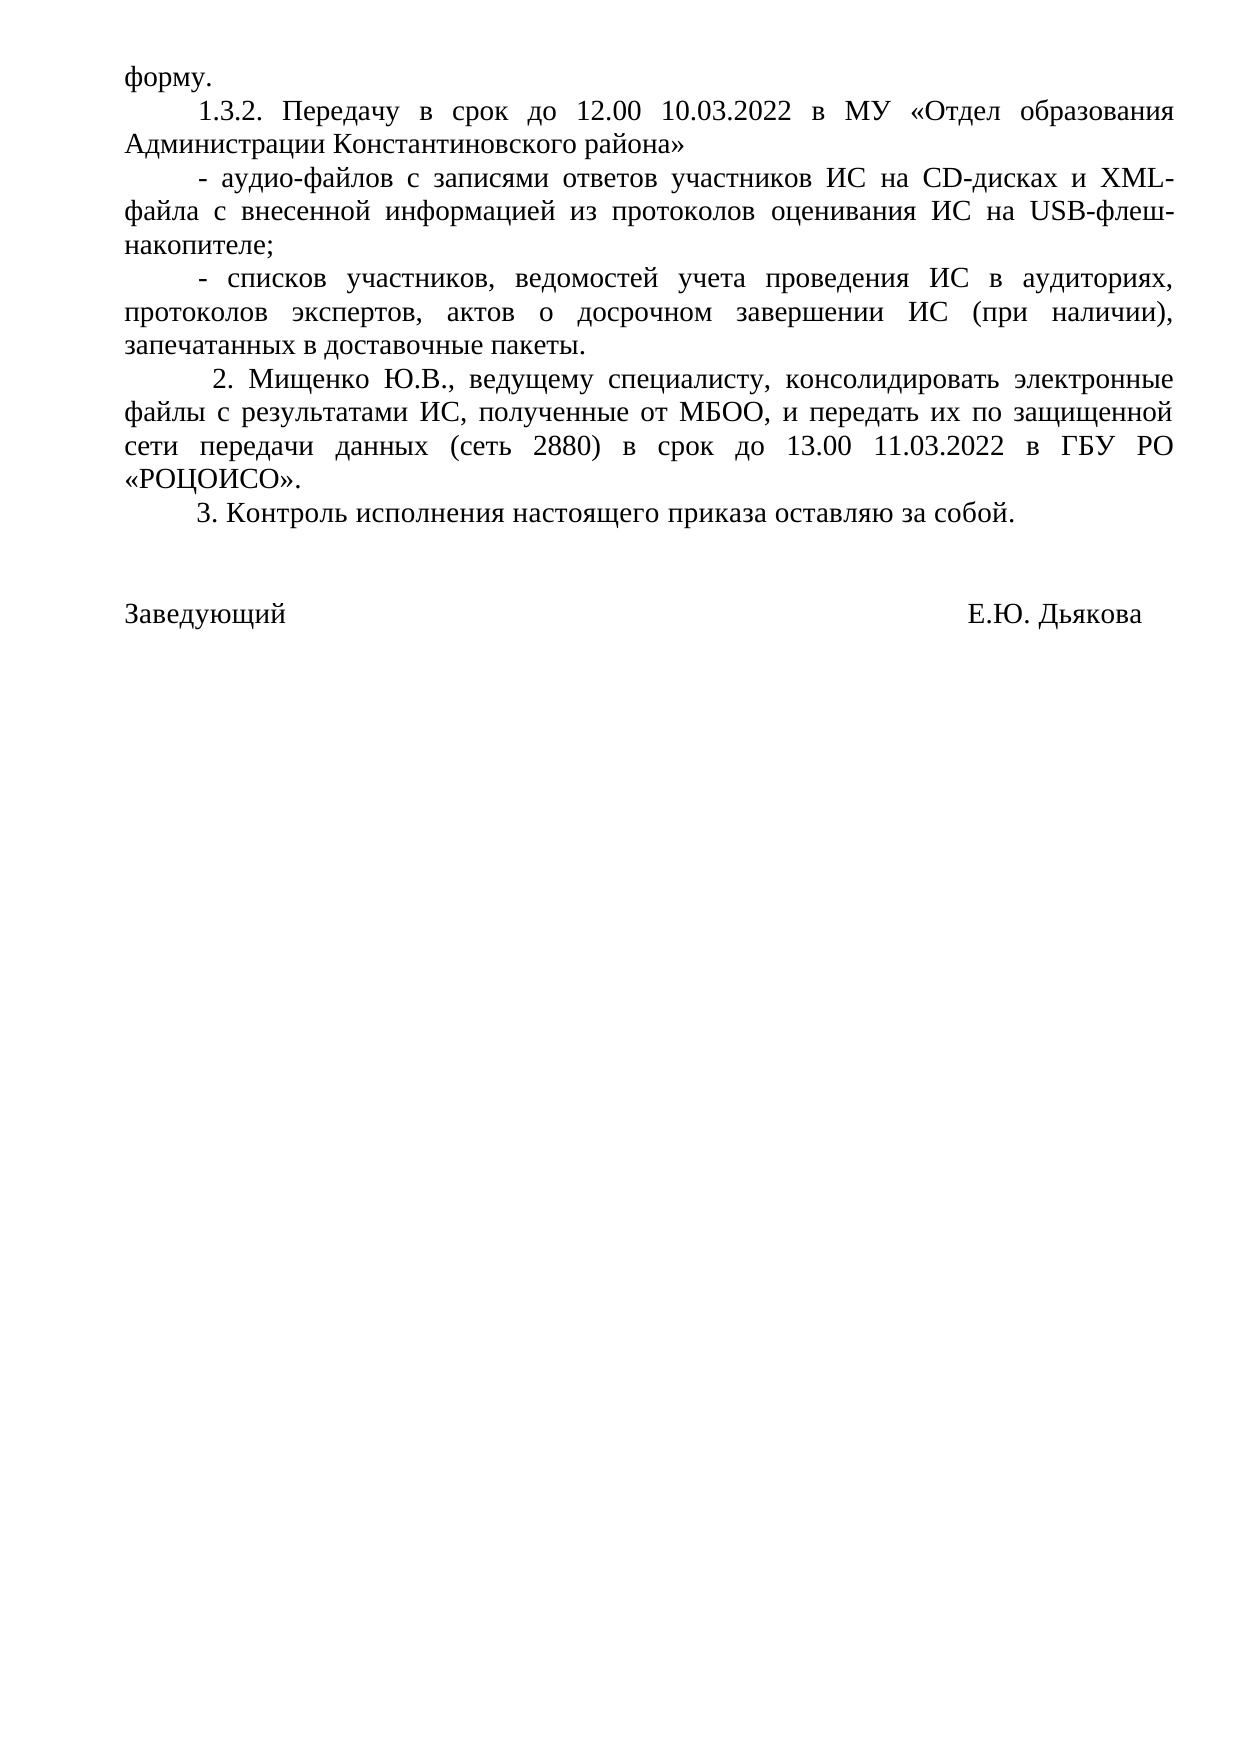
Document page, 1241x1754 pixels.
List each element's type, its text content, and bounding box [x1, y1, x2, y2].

text - списков участников, ведомостей учета проведения ИС в аудиториях, протоколов экспертов, актов о досрочном завершении ИС (при наличии), запечатанных в доставочные пакеты. [124, 260, 1174, 361]
text 3. Контроль исполнения настоящего приказа оставляю за собой. [124, 495, 1174, 529]
text 2. Мищенко Ю.В., ведущему специалисту, консолидировать электронные файлы с результатами ИС, полученные от МБОО, и передать их по защищенной сети передачи данных (сеть 2880) в срок до 13.00 11.03.2022 в ГБУ РО «РОЦОИСО». [124, 361, 1174, 495]
text - аудио-файлов с записями ответов участников ИС на CD-дисках и XML-файла с внесенной информацией из протоколов оценивания ИС на USB-флеш-накопителе; [124, 160, 1174, 260]
text Заведующий Е.Ю. Дьякова [124, 596, 1169, 629]
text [124, 59, 1174, 93]
text 1.3.2. Передачу в срок до 12.00 10.03.2022 в МУ «Отдел образования Администрации Константиновского района» [124, 93, 1174, 160]
